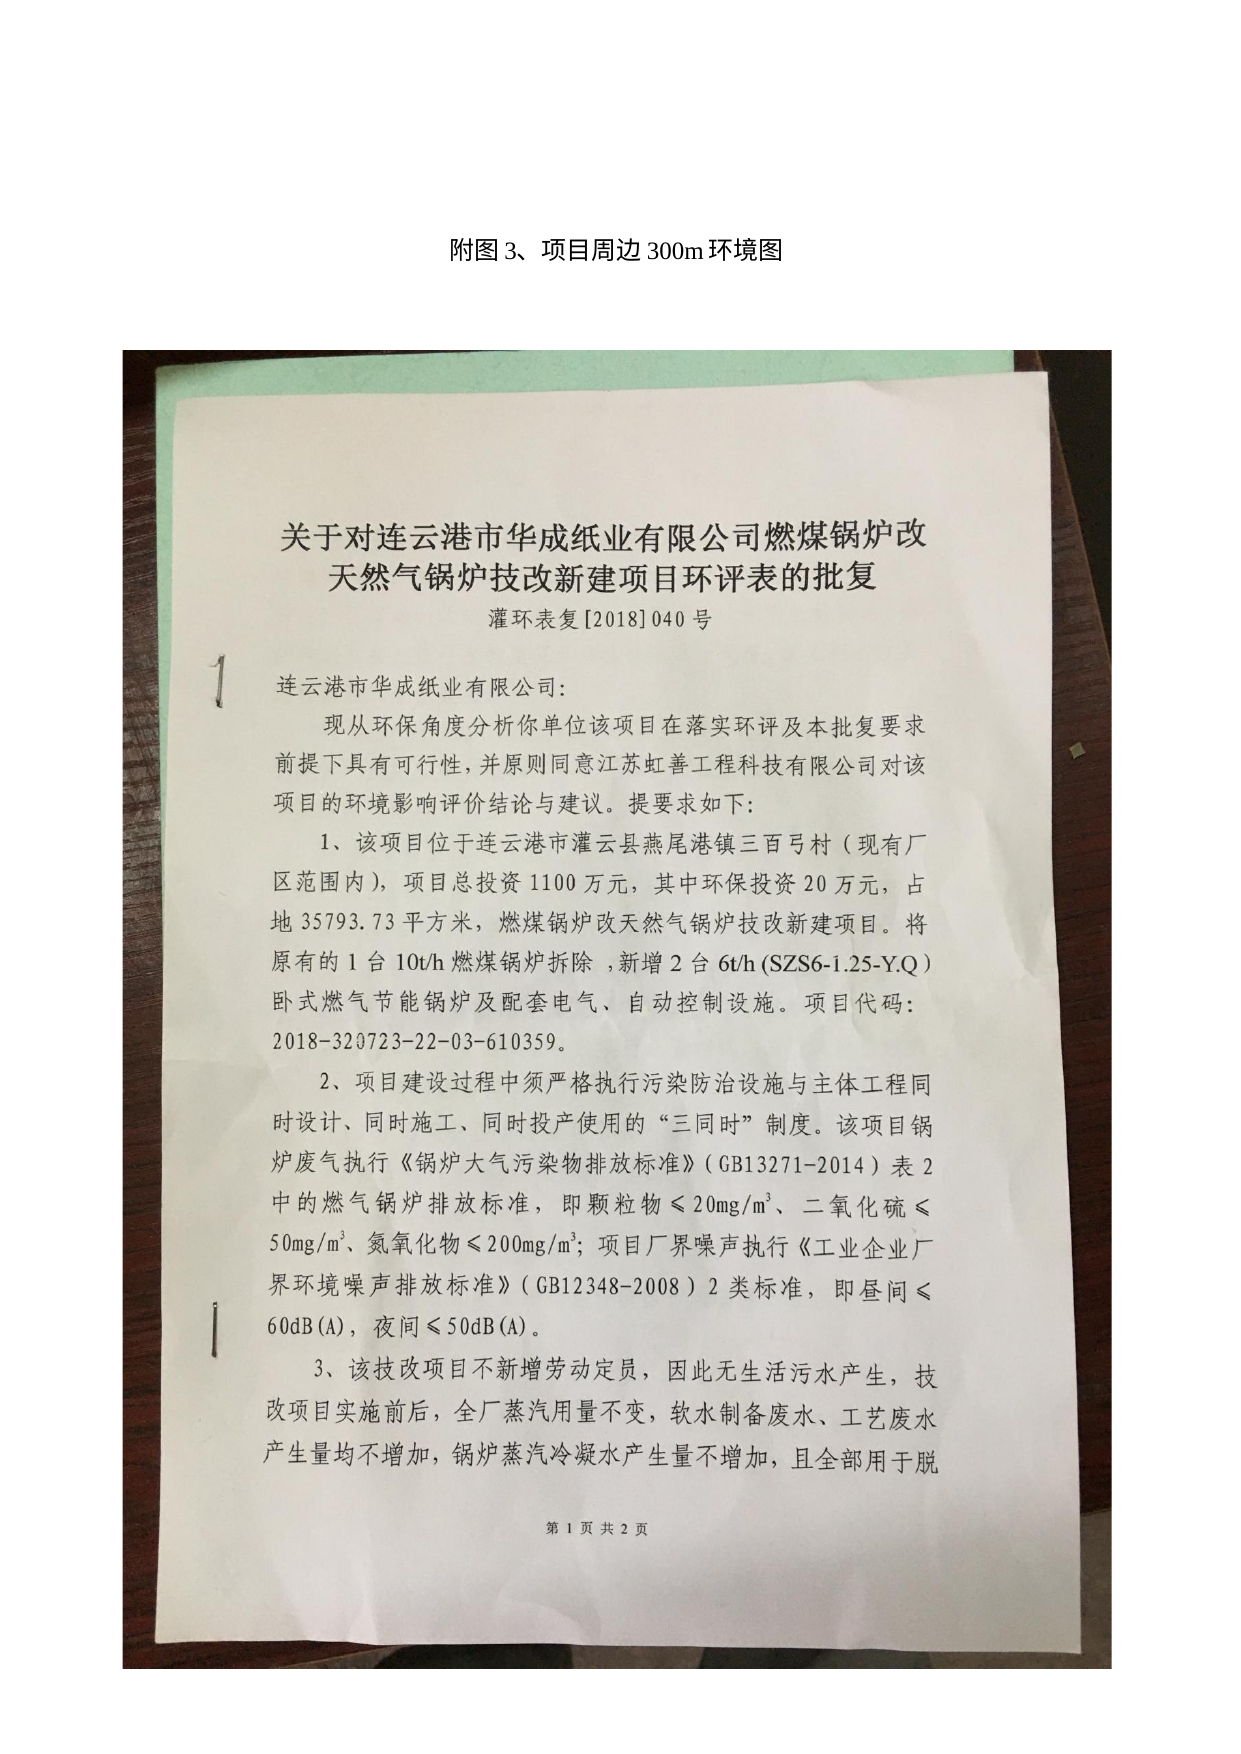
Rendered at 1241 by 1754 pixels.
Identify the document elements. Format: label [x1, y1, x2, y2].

picture [122, 350, 1112, 1669]
